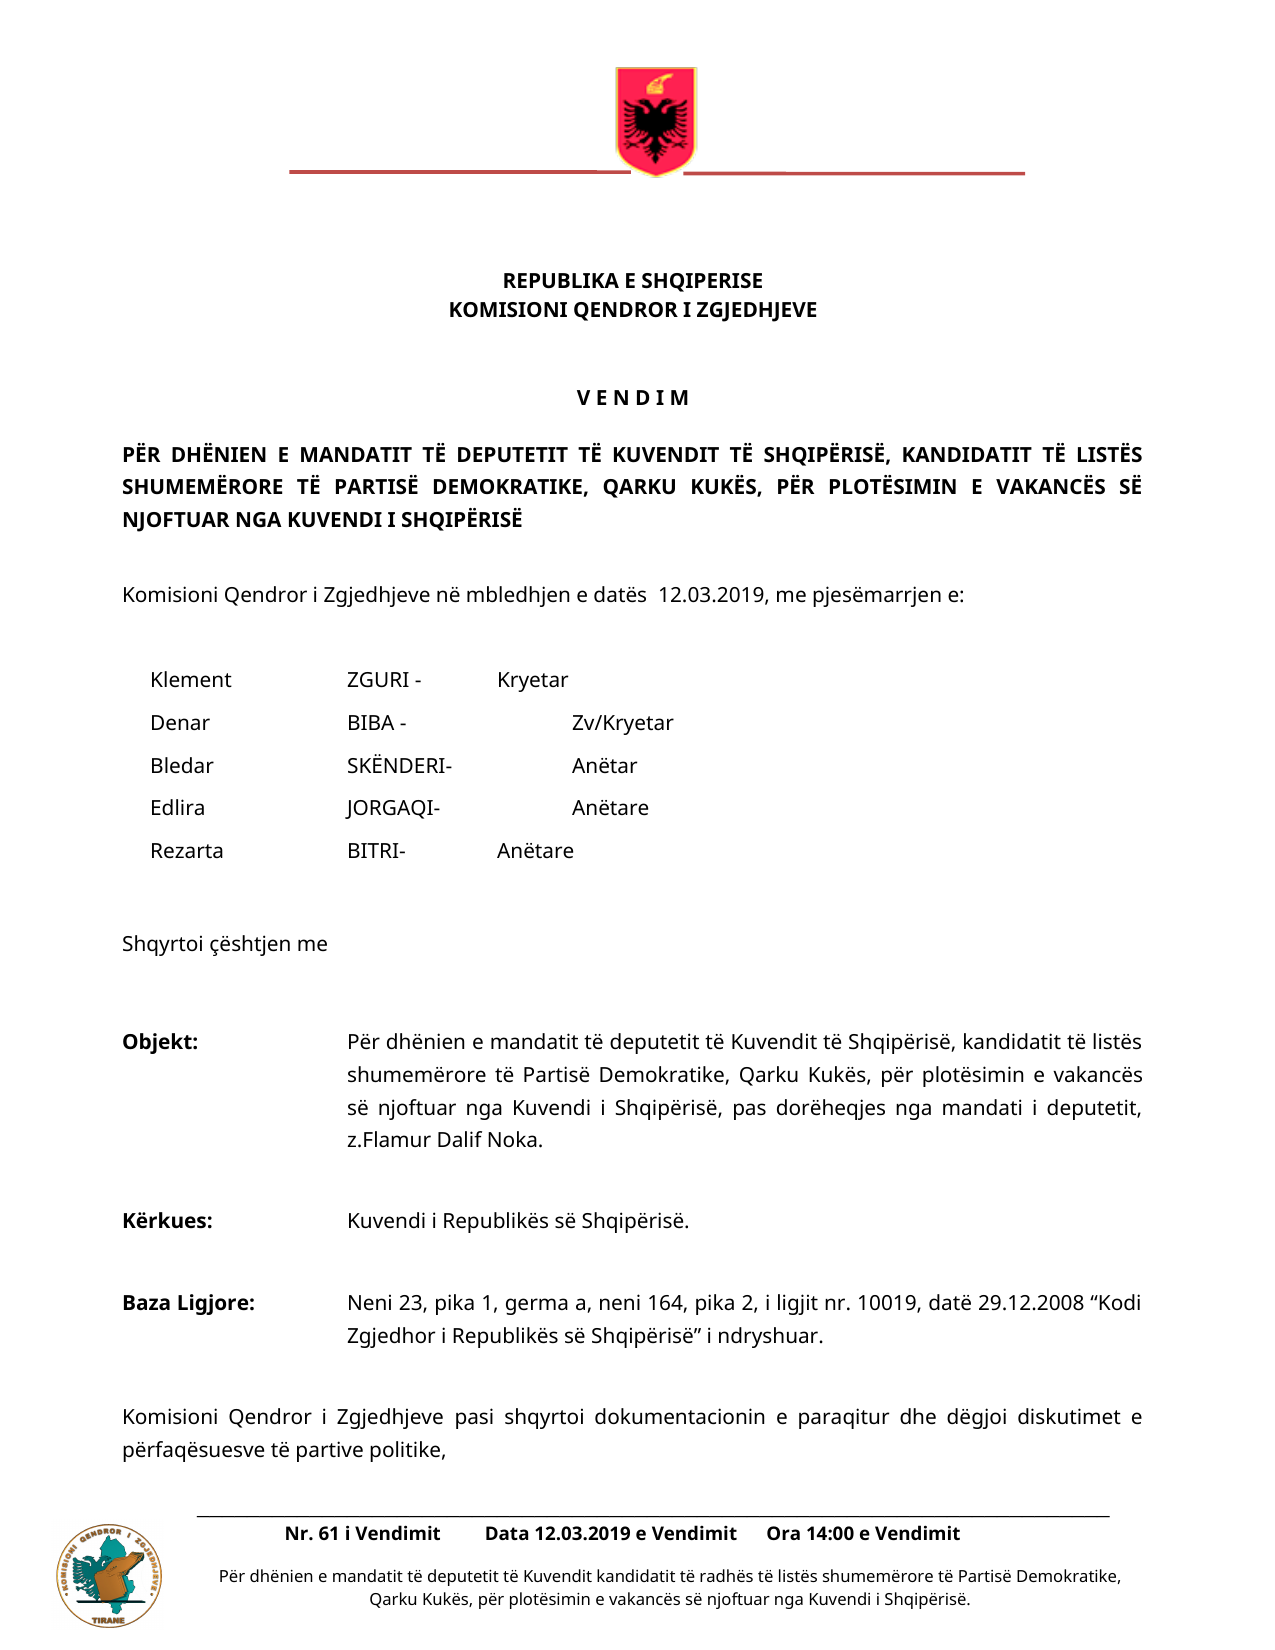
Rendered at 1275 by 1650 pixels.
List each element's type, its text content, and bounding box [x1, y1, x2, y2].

text Klement ZGURI - Kryetar [66, 666, 1144, 694]
text Baza Ligjore: Neni 23, pika 1, germa a, neni 164, pika 2, i ligjit nr. 10019, datë 29.12.2008 “Kodi Zgjedhor i Republikës së Shqipërisë” i ndryshuar. [122, 1288, 1144, 1349]
picture [613, 63, 699, 179]
text Rezarta BITRI- Anëtare [122, 836, 1144, 864]
text REPUBLIKA E SHQIPERISE [122, 267, 1144, 295]
text V E N D I M [122, 383, 1144, 412]
text Kërkues: Kuvendi i Republikës së Shqipërisë. [122, 1207, 1144, 1235]
text Edlira JORGAQI- Anëtare [66, 793, 1144, 822]
text PËR DHËNIEN E MANDATIT TË DEPUTETIT TË KUVENDIT TË SHQIPËRISË, KANDIDATIT TË LISTËS SHUMEMËRORE TË PARTISË DEMOKRATIKE, QARKU KUKËS, PËR PLOTËSIMIN E VAKANCËS SË NJOFTUAR NGA KUVENDI I SHQIPËRISË [122, 440, 1144, 533]
text Komisioni Qendror i Zgjedhjeve në mbledhjen e datës 12.03.2019, me pjesëmarrjen e: [122, 580, 1144, 609]
text Objekt: Për dhënien e mandatit të deputetit të Kuvendit të Shqipërisë, kandidatit të listës shumemërore të Partisë Demokratike, Qarku Kukës, për plotësimin e vakancës së njoftuar nga Kuvendi i Shqipërisë, pas dorëheqjes nga mandati i deputetit, z.Flamur Dalif Noka. [122, 1027, 1144, 1154]
text Denar BIBA - Zv/Kryetar [66, 708, 1144, 737]
text Shqyrtoi çështjen me [122, 929, 1144, 958]
text Bledar SKËNDERI- Anëtar [66, 751, 1144, 779]
text Komisioni Qendror i Zgjedhjeve pasi shqyrtoi dokumentacionin e paraqitur dhe dëgjoi diskutimet e përfaqësuesve të partive politike, [122, 1402, 1144, 1463]
text KOMISIONI QENDROR I ZGJEDHJEVE [122, 295, 1144, 323]
picture [51, 1519, 165, 1630]
